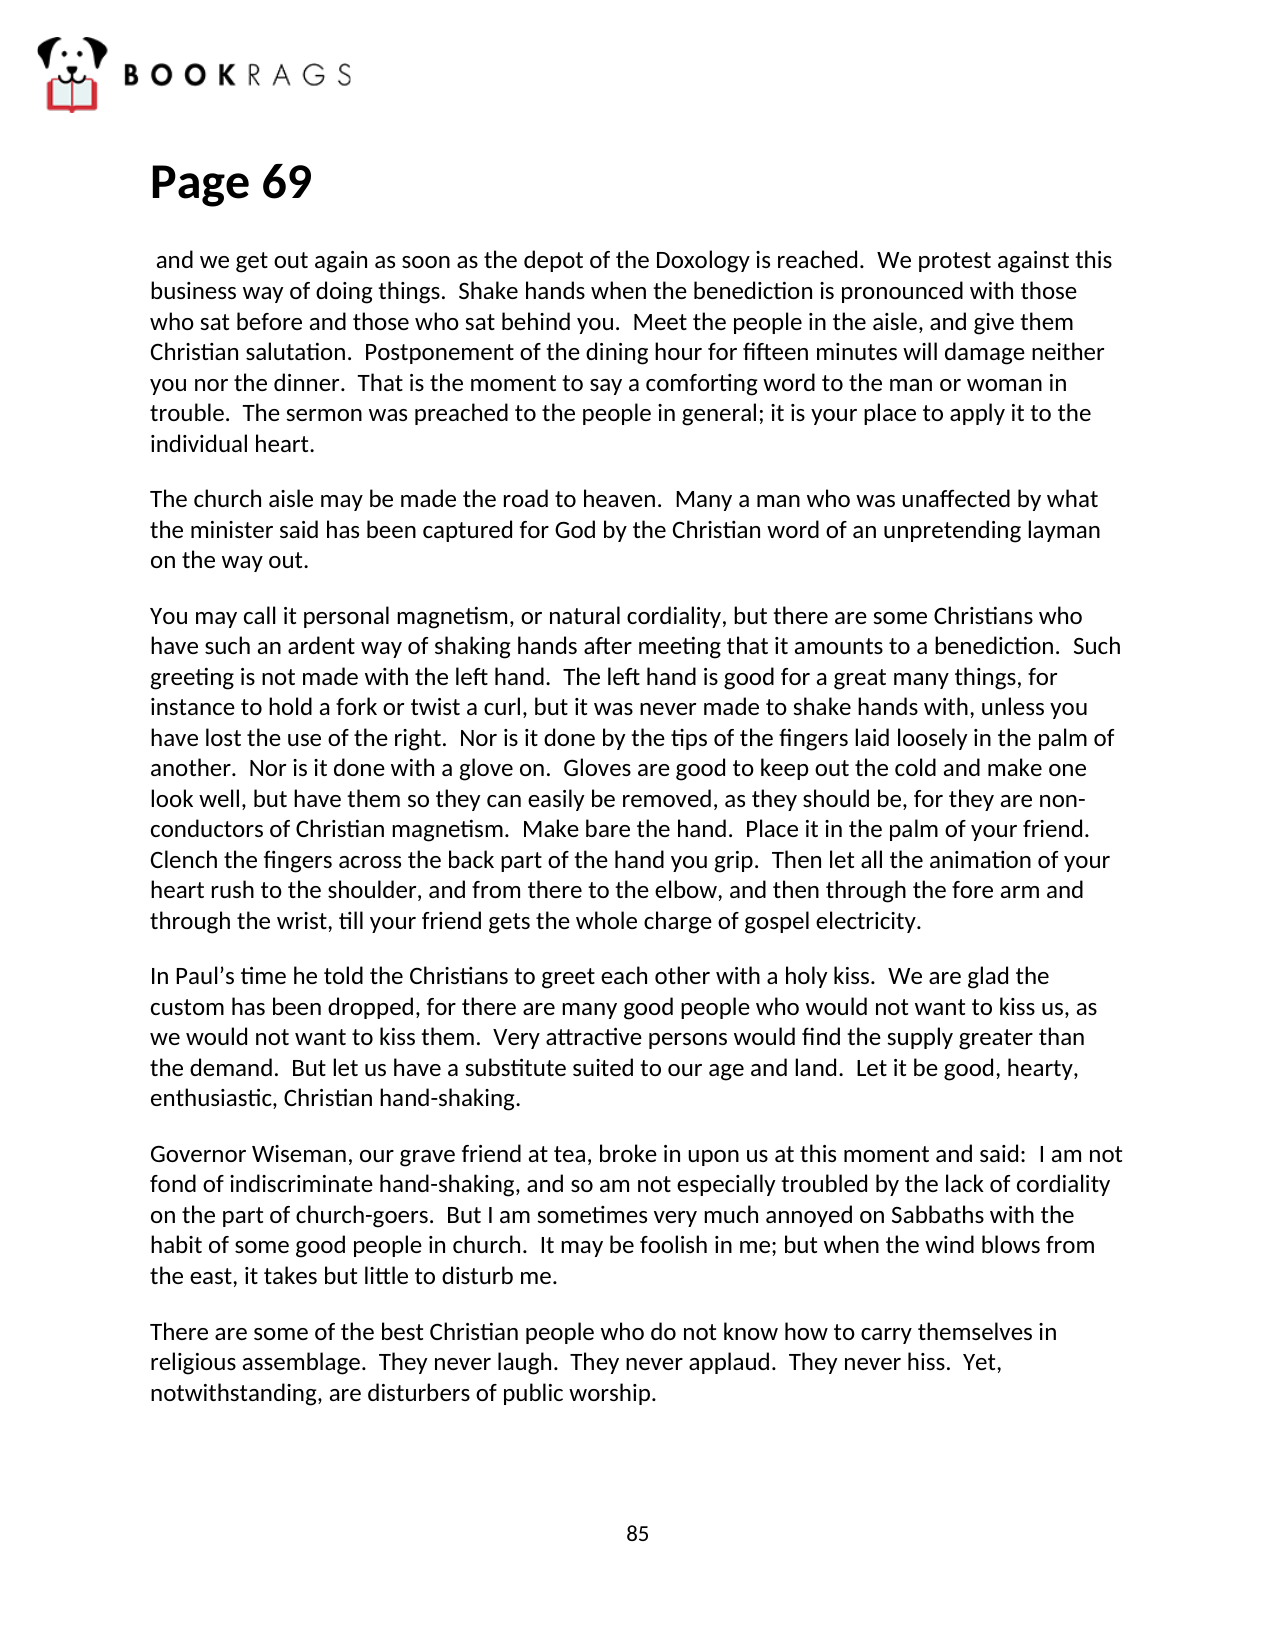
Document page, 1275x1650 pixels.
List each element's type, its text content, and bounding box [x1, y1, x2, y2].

text There are some of the best Christian people who do not know how to carry themselves in religious assemblage. They never laugh. They never applaud. They never hiss. Yet, notwithstanding, are disturbers of public worship. [150, 1316, 1125, 1407]
text You may call it personal magnetism, or natural cordiality, but there are some Christians who have such an ardent way of shaking hands after meeting that it amounts to a benediction. Such greeting is not made with the left hand. The left hand is good for a great many things, for instance to hold a fork or twist a curl, but it was never made to shake hands with, unless you have lost the use of the right. Nor is it done by the tips of the fingers laid loosely in the palm of another. Nor is it done with a glove on. Gloves are good to keep out the cold and make one look well, but have them so they can easily be removed, as they should be, for they are non-conductors of Christian magnetism. Make bare the hand. Place it in the palm of your friend. Clench the fingers across the back part of the hand you grip. Then let all the animation of your heart rush to the shoulder, and from there to the elbow, and then through the fore arm and through the wrist, till your friend gets the whole charge of gospel electricity. [150, 600, 1125, 936]
picture [37, 37, 351, 113]
text In Paul’s time he told the Christians to greet each other with a holy kiss. We are glad the custom has been dropped, for there are many good people who would not want to kiss us, as we would not want to kiss them. Very attractive persons would find the supply greater than the demand. But let us have a substitute suited to our age and land. Let it be good, hearty, enthusiastic, Christian hand-shaking. [150, 961, 1125, 1113]
text Page 69 [150, 150, 1125, 211]
text Governor Wiseman, our grave friend at tea, broke in upon us at this moment and said: I am not fond of indiscriminate hand-shaking, and so am not especially troubled by the lack of cordiality on the part of church-goers. But I am sometimes very much annoyed on Sabbaths with the habit of some good people in church. It may be foolish in me; but when the wind blows from the east, it takes but little to disturb me. [150, 1138, 1125, 1291]
text and we get out again as soon as the depot of the Doxology is reached. We protest against this business way of doing things. Shake hands when the benediction is pronounced with those who sat before and those who sat behind you. Meet the people in the aisle, and give them Christian salutation. Postponement of the dining hour for fifteen minutes will damage neither you nor the dinner. That is the moment to say a comforting word to the man or woman in trouble. The sermon was preached to the people in general; it is your place to apply it to the individual heart. [150, 244, 1125, 458]
text The church aisle may be made the road to heaven. Many a man who was unaffected by what the minister said has been captured for God by the Christian word of an unpretending layman on the way out. [150, 483, 1125, 575]
